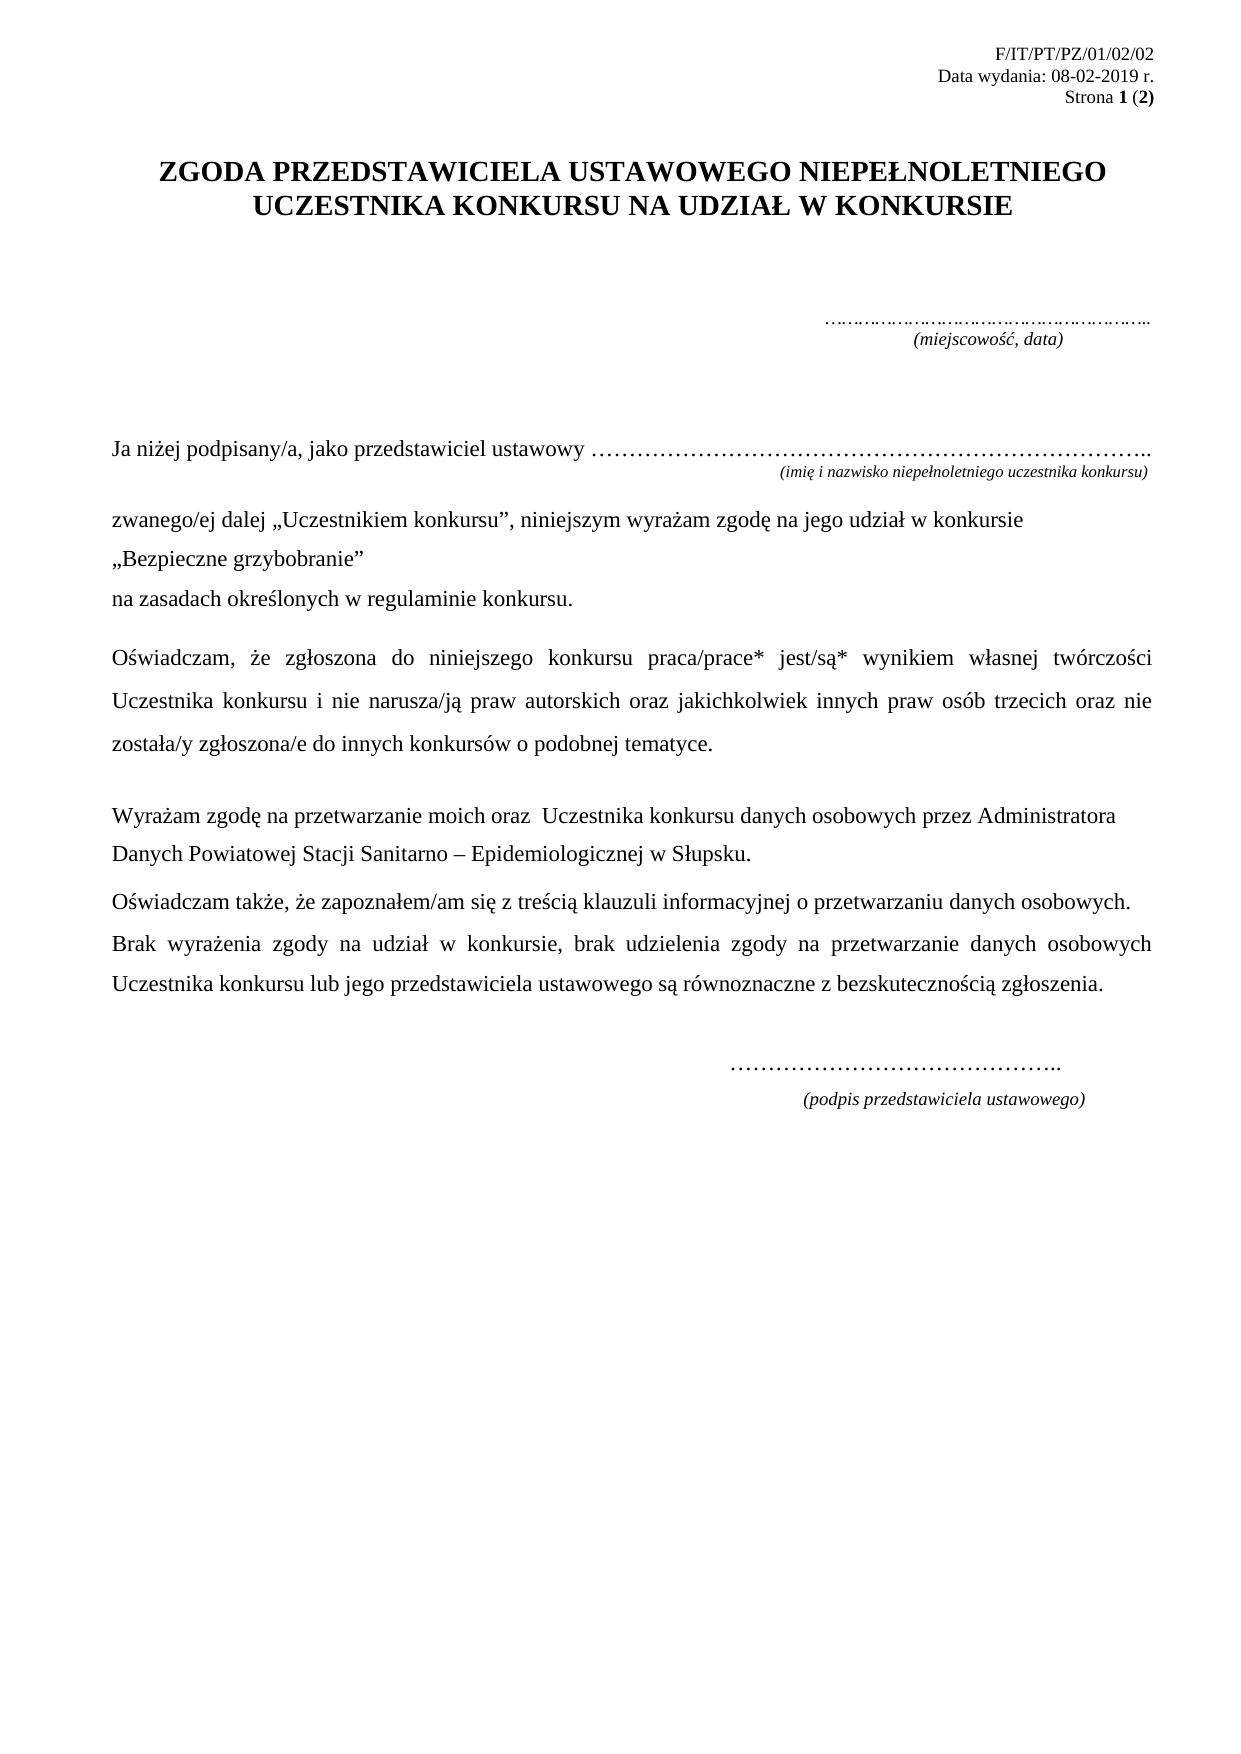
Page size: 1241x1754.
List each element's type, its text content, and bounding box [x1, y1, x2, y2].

text …………………………………….. [112, 1049, 1154, 1075]
text …………………………………………………..(miejscowość, data) [824, 307, 1154, 350]
text Danych Powiatowej Stacji Sanitarno – Epidemiologicznej w Słupsku. [112, 841, 1154, 867]
text na zasadach określonych w regulaminie konkursu. [112, 585, 1154, 611]
text „Bezpieczne grzybobranie” [112, 545, 1154, 572]
text ZGODA PRZEDSTAWICIELA USTAWOWEGO NIEPEŁNOLETNIEGO UCZESTNIKA KONKURSU NA UDZIAŁ W KONKURSIE [112, 154, 1154, 221]
text Oświadczam także, że zapoznałem/am się z treścią klauzuli informacyjnej o przetwarzaniu danych osobowych. [112, 888, 1154, 915]
text Oświadczam, że zgłoszona do niniejszego konkursu praca/prace* jest/są* wynikiem własnej twórczości Uczestnika konkursu i nie narusza/ją praw autorskich oraz jakichkolwiek innych praw osób trzecich oraz nie została/y zgłoszona/e do innych konkursów o podobnej tematyce. [112, 644, 1154, 756]
text Brak wyrażenia zgody na udział w konkursie, brak udzielenia zgody na przetwarzanie danych osobowych Uczestnika konkursu lub jego przedstawiciela ustawowego są równoznaczne z bezskutecznością zgłoszenia. [112, 930, 1154, 996]
text (imię i nazwisko niepełnoletniego uczestnika konkursu) [702, 462, 1154, 481]
text Ja niżej podpisany/a, jako przedstawiciel ustawowy ……………………………………………………………….. [112, 435, 1154, 462]
text zwanego/ej dalej „Uczestnikiem konkursu”, niniejszym wyrażam zgodę na jego udział w konkursie [112, 506, 1154, 532]
text Wyrażam zgodę na przetwarzanie moich oraz Uczestnika konkursu danych osobowych przez Administratora [112, 802, 1154, 828]
text (podpis przedstawiciela ustawowego) [747, 1088, 1154, 1110]
